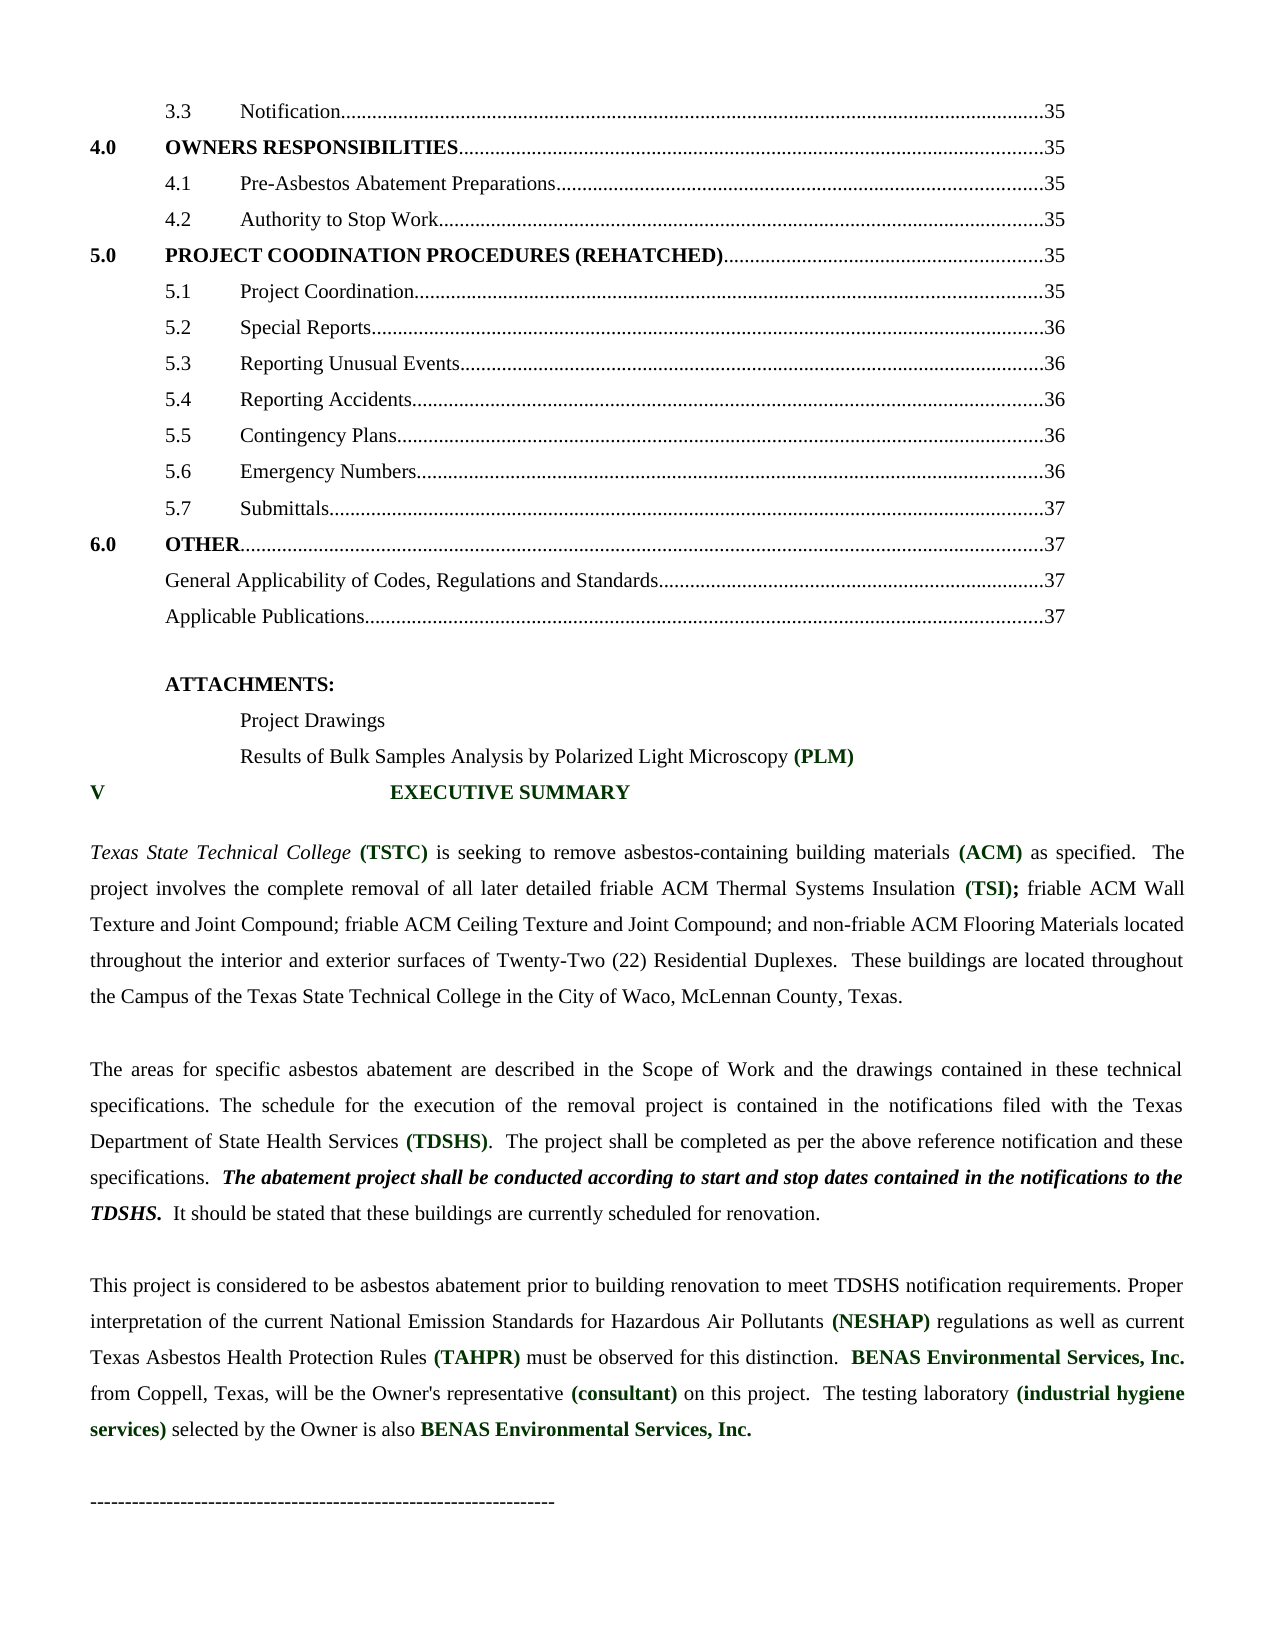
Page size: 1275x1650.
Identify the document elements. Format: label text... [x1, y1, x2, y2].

text Texas State Technical College (TSTC) is seeking to remove asbestos-containing building materials (ACM) as specified. The project involves the complete removal of all later detailed friable ACM Thermal Systems Insulation (TSI); friable ACM Wall Texture and Joint Compound; friable ACM Ceiling Texture and Joint Compound; and non-friable ACM Flooring Materials located throughout the interior and exterior surfaces of Twenty-Two (22) Residential Duplexes. These buildings are located throughout the Campus of the Texas State Technical College in the City of Waco, McLennan County, Texas. [90, 840, 1185, 1008]
text This project is considered to be asbestos abatement prior to building renovation to meet TDSHS notification requirements. Proper interpretation of the current National Emission Standards for Hazardous Air Pollutants (NESHAP) regulations as well as current Texas Asbestos Health Protection Rules (TAHPR) must be observed for this distinction. BENAS Environmental Services, Inc. from , Texas, will be the Owner's representative (consultant) on this project. The testing laboratory (industrial hygiene services) selected by the Owner is also BENAS Environmental Services, Inc. [90, 1273, 1185, 1441]
text V EXECUTIVE SUMMARY [90, 780, 1185, 804]
text Results of Bulk Samples Analysis by Polarized Light Microscopy (PLM) [240, 744, 1185, 768]
text ATTACHMENTS: [165, 672, 1185, 696]
text 5.4 Reporting Accidents 36 [165, 387, 1185, 411]
text Project Drawings [240, 708, 1185, 732]
text 4.2 Authority to Stop Work 35 [165, 207, 1185, 231]
text 3.3 Notification 35 [165, 99, 1185, 123]
text ------------------------------------------------------------------- [90, 1489, 1185, 1513]
text 6.0 OTHER 37 [90, 532, 1185, 556]
text 5.1 Project Coordination 35 [165, 279, 1185, 303]
text 4.1 Pre-Asbestos Abatement Preparations 35 [165, 171, 1185, 195]
text Applicable Publications 37 [165, 604, 1185, 628]
text 5.5 Contingency Plans 36 [165, 423, 1185, 447]
text 5.6 Emergency Numbers 36 [165, 459, 1185, 483]
text 5.2 Special Reports 36 [165, 315, 1185, 339]
text 4.0 OWNERS RESPONSIBILITIES 35 [90, 135, 1185, 159]
text The areas for specific asbestos abatement are described in the Scope of Work and the drawings contained in these technical specifications. The schedule for the execution of the removal project is contained in the notifications filed with the Texas Department of State Health Services (TDSHS). The project shall be completed as per the above reference notification and these specifications. The abatement project shall be conducted according to start and stop dates contained in the notifications to the TDSHS. It should be stated that these buildings are currently scheduled for renovation. [90, 1056, 1185, 1225]
text 5.7 Submittals 37 [165, 496, 1185, 519]
text 5.0 PROJECT COODINATION PROCEDURES (REHATCHED) 35 [90, 243, 1185, 267]
text 5.3 Reporting Unusual Events 36 [165, 351, 1185, 375]
text General Applicability of Codes, Regulations and Standards 37 [165, 568, 1185, 592]
